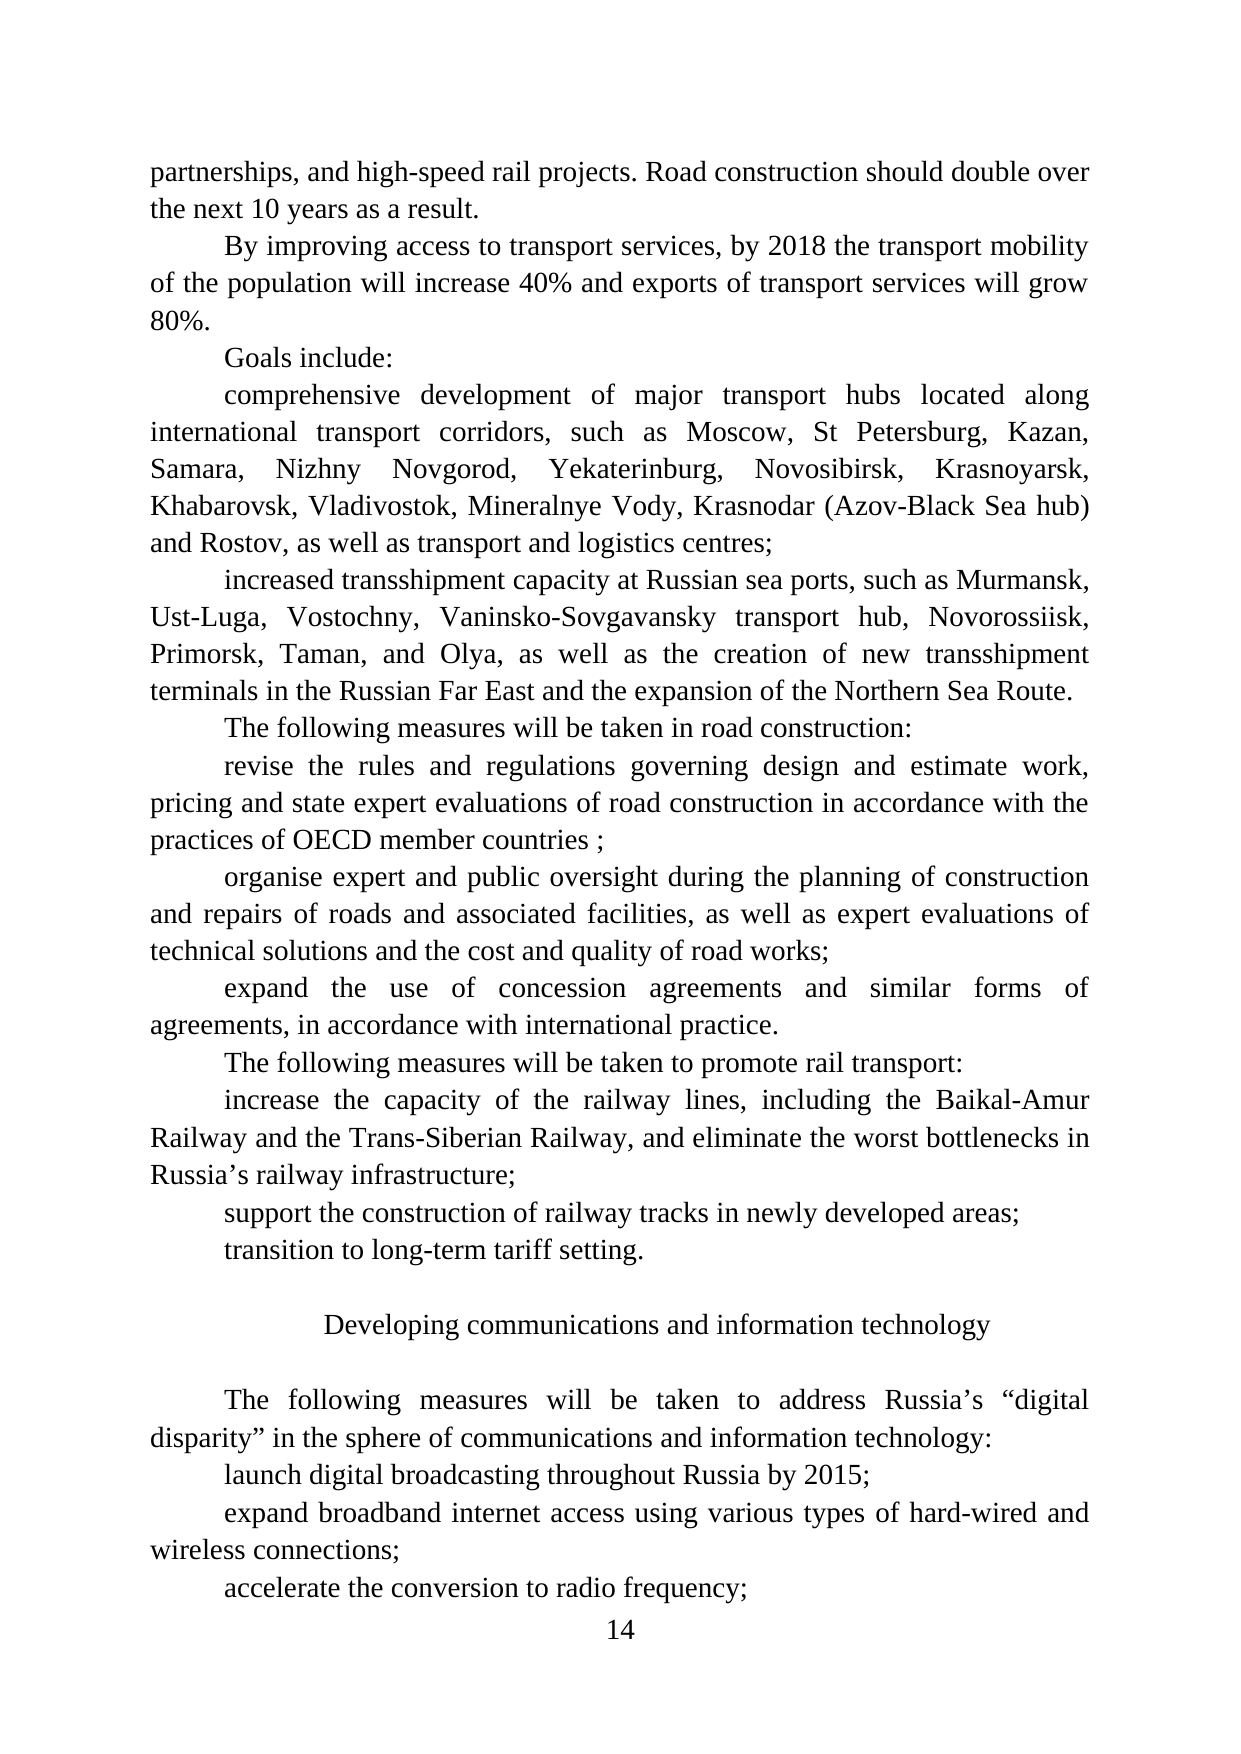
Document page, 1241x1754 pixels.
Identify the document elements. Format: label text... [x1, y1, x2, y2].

text comprehensive development of major transport hubs located along international transport corridors, such as Moscow, St Petersburg, Kazan, Samara, Nizhny Novgorod, Yekaterinburg, Novosibirsk, Krasnoyarsk, Khabarovsk, Vladivostok, Mineralnye Vody, Krasnodar (Azov-Black Sea hub) and Rostov, as well as transport and logistics centres; [150, 373, 1090, 559]
text The following measures will be taken to promote rail transport: [150, 1041, 1090, 1078]
text The following measures will be taken in road construction: [150, 707, 1090, 744]
text expand broadband internet access using various types of hard-wired and wireless connections; [150, 1491, 1090, 1566]
text launch digital broadcasting throughout Russia by 2015; [150, 1453, 1090, 1491]
text revise the rules and regulations governing design and estimate work, pricing and state expert evaluations of road construction in accordance with the practices of OECD member countries ; [150, 744, 1090, 855]
text expand the use of concession agreements and similar forms of agreements, in accordance with international practice. [150, 967, 1090, 1041]
text Developing communications and information technology [150, 1303, 1090, 1341]
text accelerate the conversion to radio frequency; [150, 1566, 1090, 1603]
text The following measures will be taken to address Russia’s “digital disparity” in the sphere of communications and information technology: [150, 1378, 1090, 1453]
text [150, 150, 1090, 225]
text organise expert and public oversight during the planning of construction and repairs of roads and associated facilities, as well as expert evaluations of technical solutions and the cost and quality of road works; [150, 855, 1090, 967]
text increase the capacity of the railway lines, including the Baikal-Amur Railway and the Trans-Siberian Railway, and eliminatе the worst bottlenecks in Russia’s railway infrastructure; [150, 1078, 1090, 1191]
text transition to long-term tariff setting. [150, 1228, 1090, 1266]
text By improving access to transport services, by 2018 the transport mobility of the population will increase 40% and exports of transport services will grow 80%. [150, 225, 1090, 336]
text support the construction of railway tracks in newly developed areas; [150, 1191, 1090, 1228]
text increased transshipment capacity at Russian sea ports, such as Murmansk, Ust-Luga, Vostochny, Vaninsko-Sovgavansky transport hub, Novorossiisk, Primorsk, Taman, and Olya, as well as the creation of new transshipment terminals in the Russian Far East and the expansion of the Northern Sea Route. [150, 559, 1090, 707]
text Goals include: [150, 336, 1090, 373]
